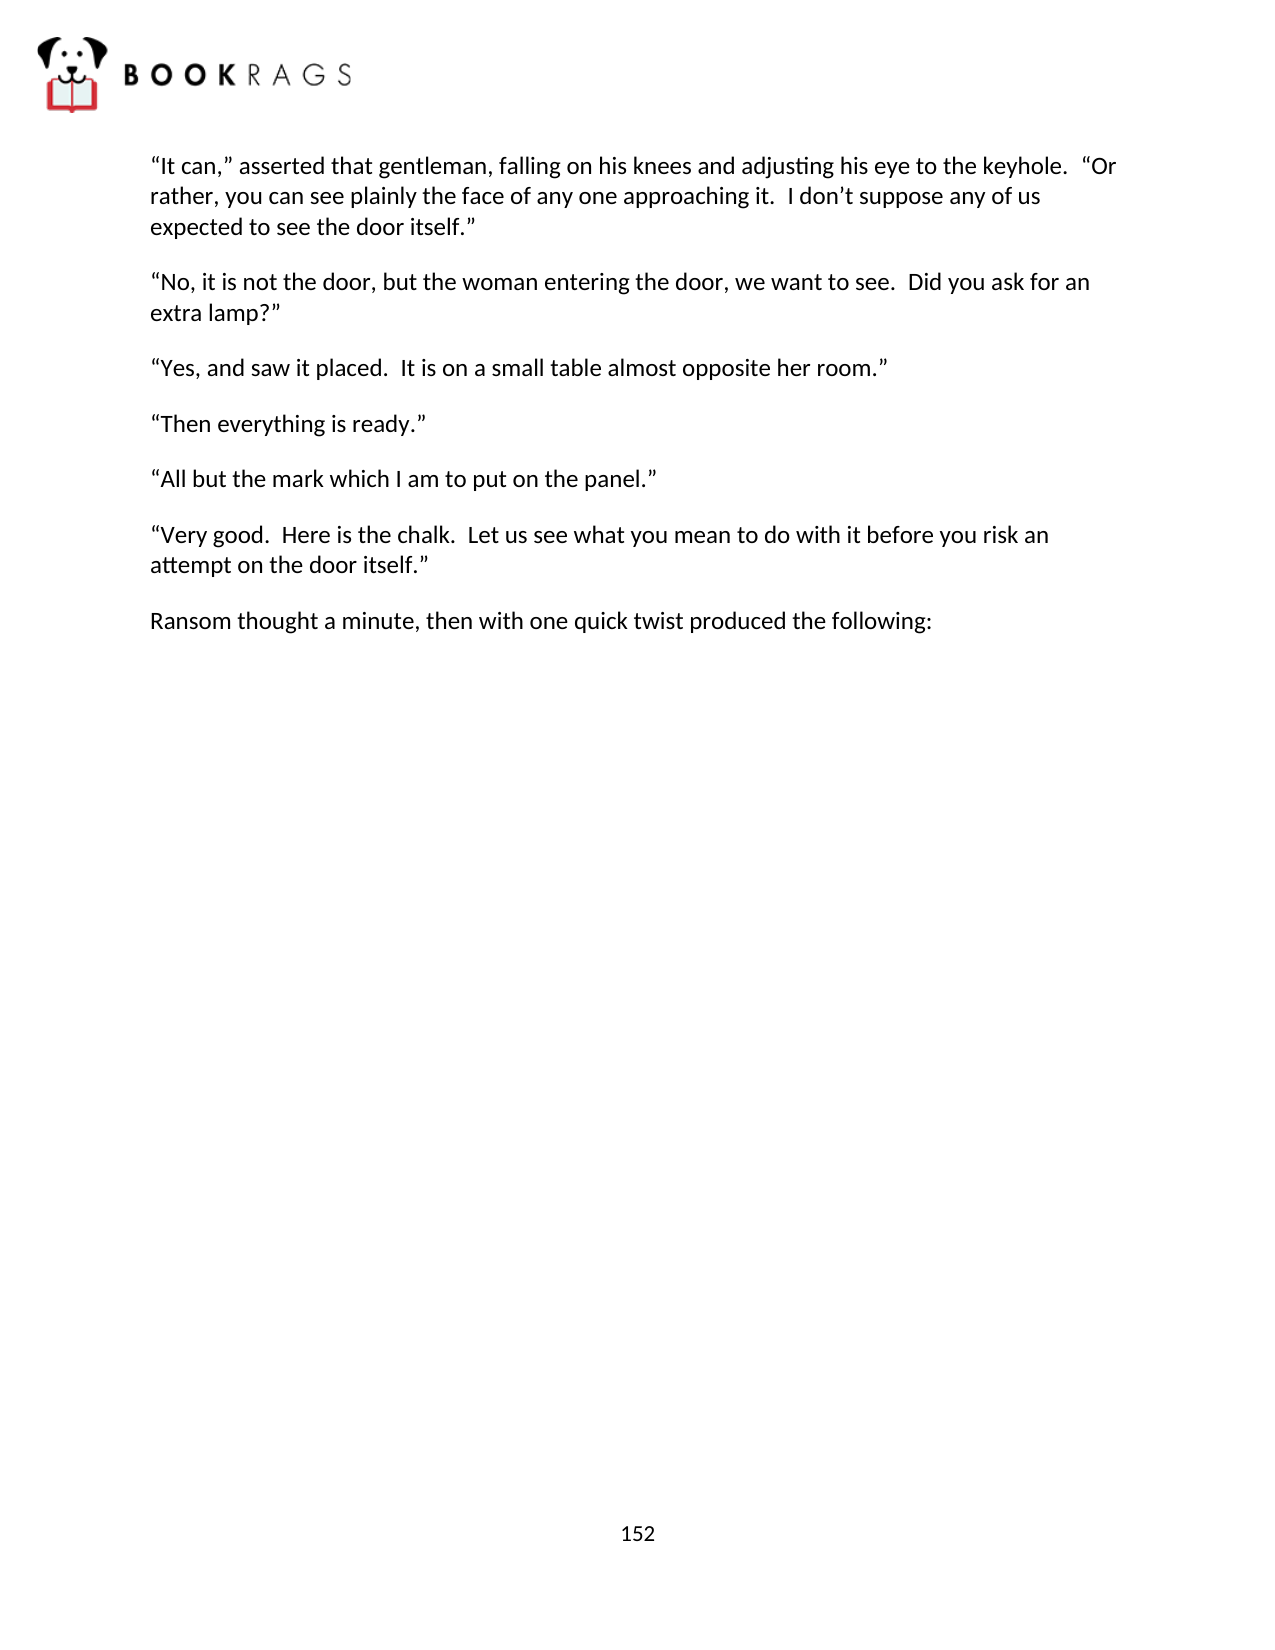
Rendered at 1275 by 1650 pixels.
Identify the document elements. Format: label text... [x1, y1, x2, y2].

text “Very good. Here is the chalk. Let us see what you mean to do with it before you risk an attempt on the door itself.” [150, 519, 1125, 580]
picture [37, 37, 351, 113]
text Ransom thought a minute, then with one quick twist produced the following: [150, 605, 1125, 636]
text “Yes, and saw it placed. It is on a small table almost opposite her room.” [150, 353, 1125, 383]
text “No, it is not the door, but the woman entering the door, we want to see. Did you ask for an extra lamp?” [150, 267, 1125, 328]
text “Then everything is ready.” [150, 408, 1125, 439]
text “All but the mark which I am to put on the panel.” [150, 464, 1125, 494]
text “It can,” asserted that gentleman, falling on his knees and adjusting his eye to the keyhole. “Or rather, you can see plainly the face of any one approaching it. I don’t suppose any of us expected to see the door itself.” [150, 150, 1125, 242]
